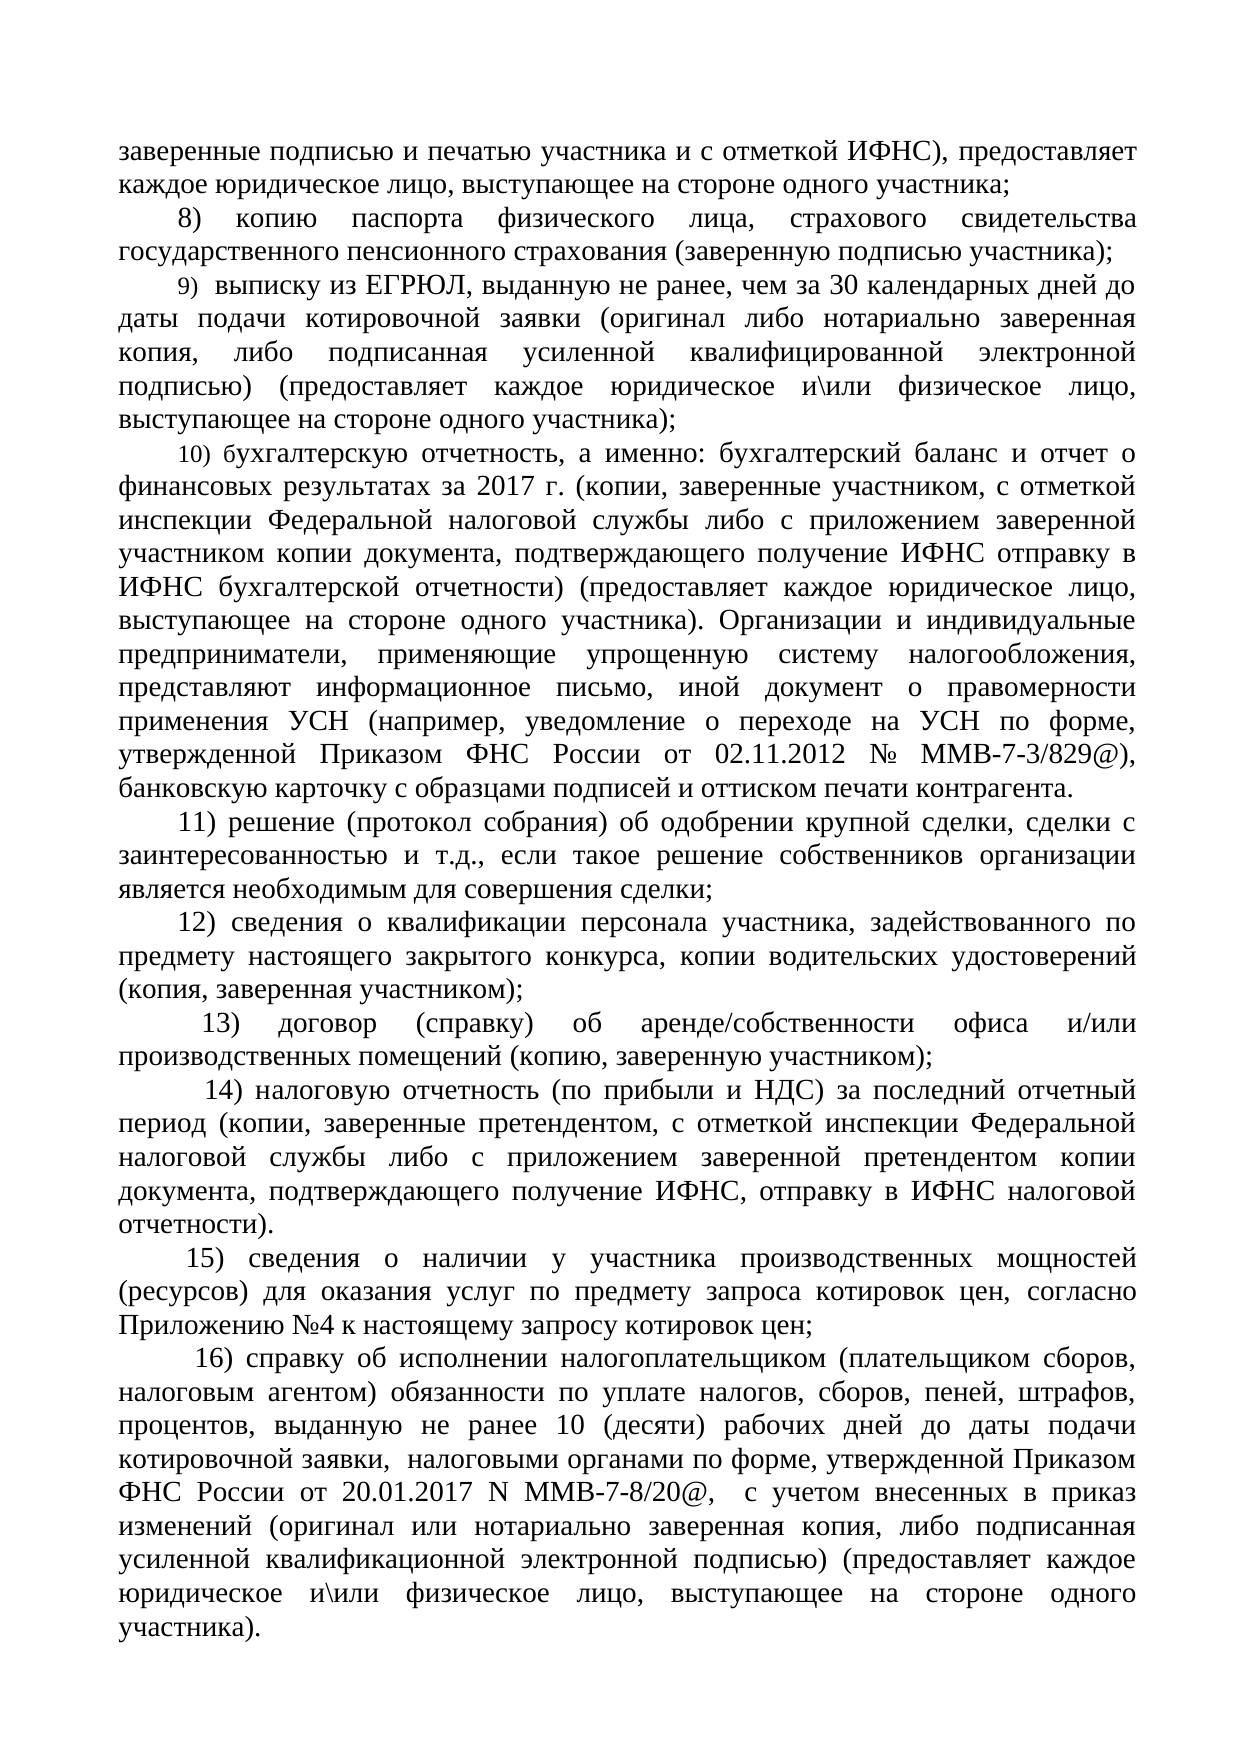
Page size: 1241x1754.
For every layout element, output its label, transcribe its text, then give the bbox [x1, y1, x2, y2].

text 13) договор (справку) об аренде/собственности офиса и/или производственных помещений (копию, заверенную участником); [118, 1005, 1137, 1072]
text 14) налоговую отчетность (по прибыли и НДС) за последний отчетный период (копии, заверенные претендентом, с отметкой инспекции Федеральной налоговой службы либо с приложением заверенной претендентом копии документа, подтверждающего получение ИФНС, отправку в ИФНС налоговой отчетности). [118, 1072, 1137, 1240]
text 9) выписку из ЕГРЮЛ, выданную не ранее, чем за 30 календарных дней до даты подачи котировочной заявки (оригинал либо нотариально заверенная копия, либо подписанная усиленной квалифицированной электронной подписью) (предоставляет каждое юридическое и\или физическое лицо, выступающее на стороне одного участника); [118, 267, 1137, 435]
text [118, 133, 1137, 200]
text 10) бухгалтерскую отчетность, а именно: бухгалтерский баланс и отчет о финансовых результатах за 2017 г. (копии, заверенные участником, с отметкой инспекции Федеральной налоговой службы либо с приложением заверенной участником копии документа, подтверждающего получение ИФНС отправку в ИФНС бухгалтерской отчетности) (предоставляет каждое юридическое лицо, выступающее на стороне одного участника). Организации и индивидуальные предприниматели, применяющие упрощенную систему налогообложения, представляют информационное письмо, иной документ о правомерности применения УСН (например, уведомление о переходе на УСН по форме, утвержденной Приказом ФНС России от 02.11.2012 № ММВ-7-3/829@), банковскую карточку с образцами подписей и оттиском печати контрагента. [118, 435, 1137, 804]
list 12) сведения о квалификации персонала участника, задействованного по предмету настоящего закрытого конкурса, копии водительских удостоверений (копия, заверенная участником); [118, 904, 1137, 1005]
text 8) копию паспорта физического лица, страхового свидетельства государственного пенсионного страхования (заверенную подписью участника); [118, 200, 1137, 267]
list 11) решение (протокол собрания) об одобрении крупной сделки, сделки с заинтересованностью и т.д., если такое решение собственников организации является необходимым для совершения сделки; [118, 804, 1137, 904]
text 16) справку об исполнении налогоплательщиком (плательщиком сборов, налоговым агентом) обязанности по уплате налогов, сборов, пеней, штрафов, процентов, выданную не ранее 10 (десяти) рабочих дней до даты подачи котировочной заявки, налоговыми органами по форме, утвержденной Приказом ФНС России от 20.01.2017 N ММВ-7-8/20@, с учетом внесенных в приказ изменений (оригинал или нотариально заверенная копия, либо подписанная усиленной квалификационной электронной подписью) (предоставляет каждое юридическое и\или физическое лицо, выступающее на стороне одного участника). [118, 1340, 1137, 1642]
text 15) сведения о наличии у участника производственных мощностей (ресурсов) для оказания услуг по предмету запроса котировок цен, согласно Приложению №4 к настоящему запросу котировок цен; [118, 1240, 1137, 1340]
